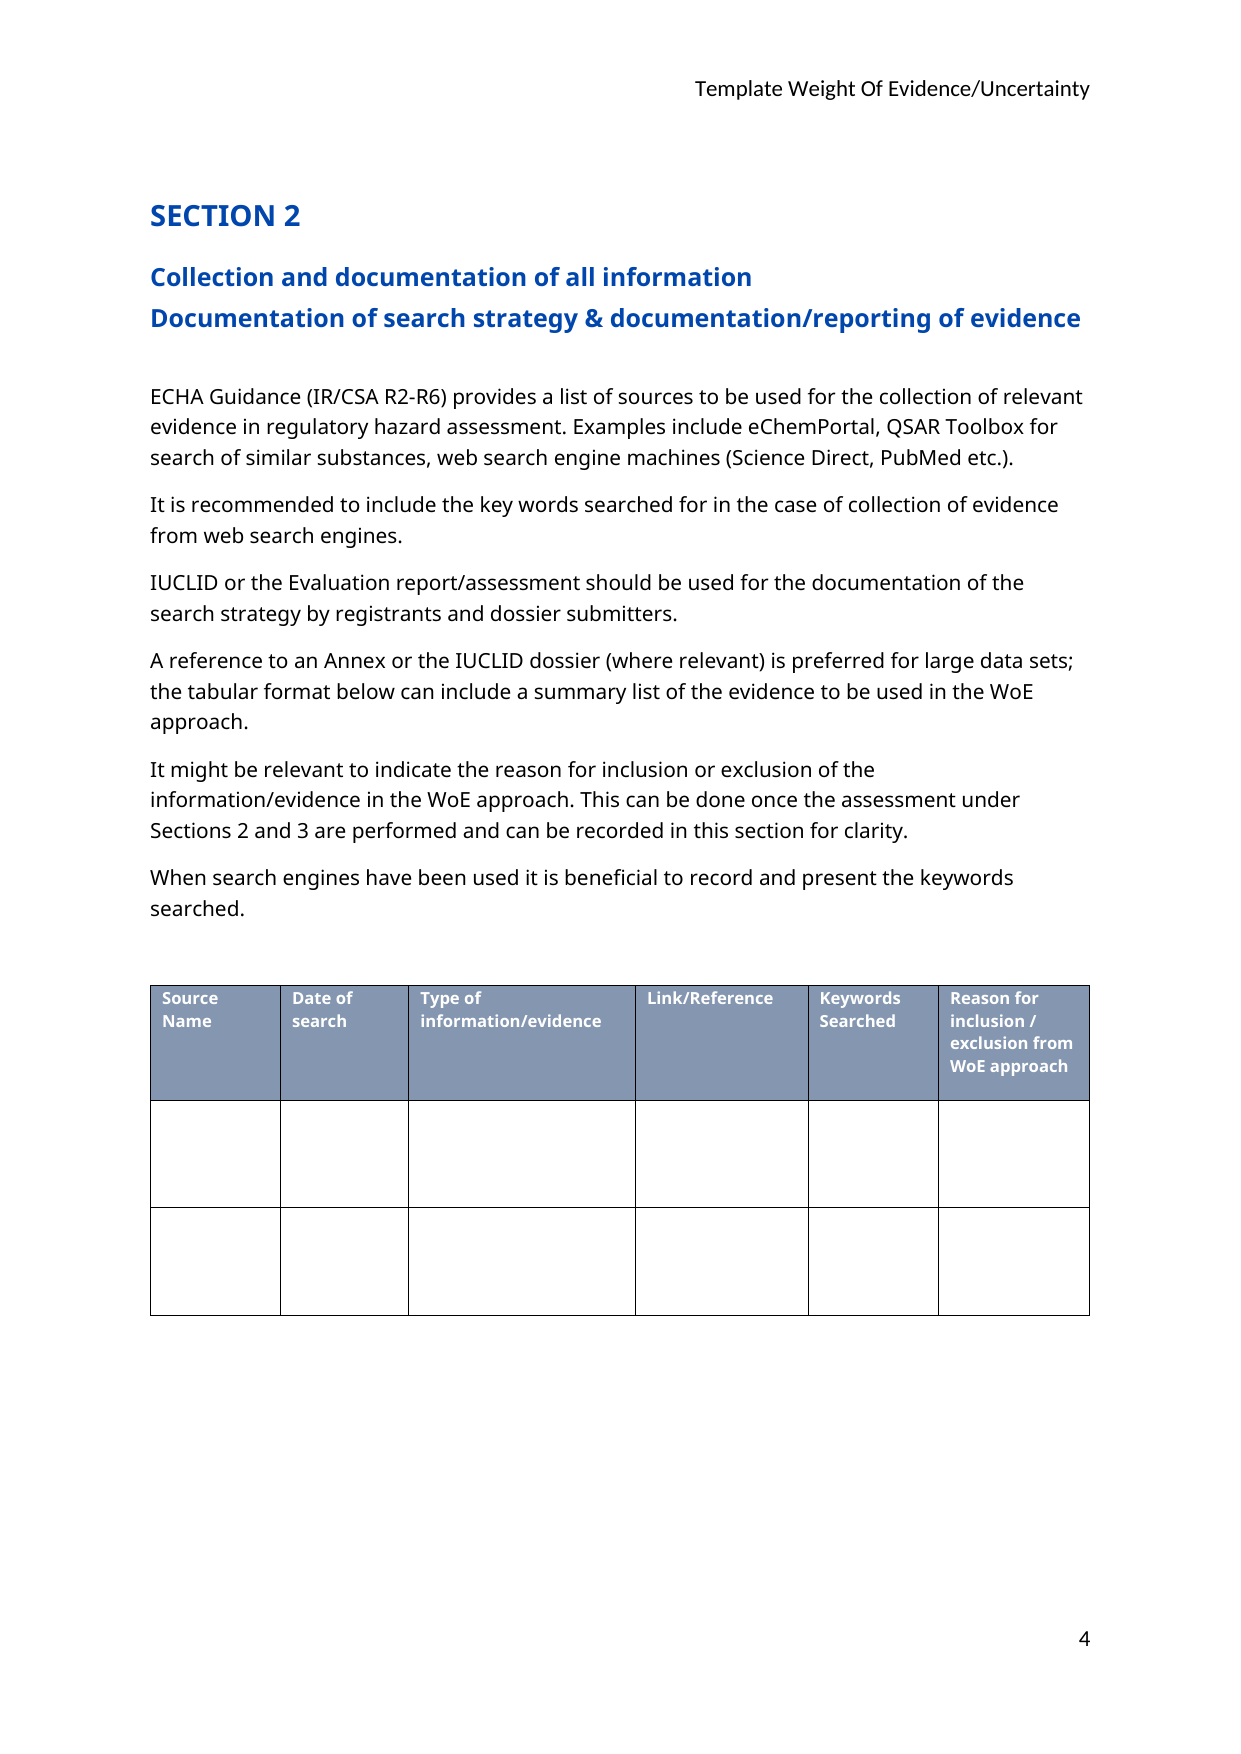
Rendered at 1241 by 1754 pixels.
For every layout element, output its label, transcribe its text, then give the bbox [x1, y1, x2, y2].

table_cell [809, 1101, 938, 1207]
table_header Type of information/evidence [409, 986, 635, 1100]
table_cell [151, 1101, 280, 1207]
text ECHA Guidance (IR/CSA R2-R6) provides a list of sources to be used for the collection of relevant evidence in regulatory hazard assessment. Examples include eChemPortal, QSAR Toolbox for search of similar substances, web search engine machines (Science Direct, PubMed etc.). [150, 382, 1090, 472]
table_header Reason for inclusion / exclusion from WoE approach [939, 986, 1089, 1100]
table_cell [939, 1101, 1089, 1207]
table_cell [281, 1101, 408, 1207]
text It might be relevant to indicate the reason for inclusion or exclusion of the information/evidence in the WoE approach. This can be done once the assessment under Sections 2 and 3 are performed and can be recorded in this section for clarity. [150, 755, 1090, 844]
table_cell [409, 1101, 635, 1207]
table_cell [636, 1101, 808, 1207]
table_header Keywords Searched [809, 986, 938, 1100]
table_header Source Name [151, 986, 280, 1100]
table_header Link/Reference [636, 986, 808, 1100]
table_header Date of search [281, 986, 408, 1100]
table_cell [809, 1208, 938, 1314]
table_cell [409, 1208, 635, 1314]
text A reference to an Annex or the IUCLID dossier (where relevant) is preferred for large data sets; the tabular format below can include a summary list of the evidence to be used in the WoE approach. [150, 646, 1090, 736]
text IUCLID or the Evaluation report/assessment should be used for the documentation of the search strategy by registrants and dossier submitters. [150, 568, 1090, 627]
text It is recommended to include the key words searched for in the case of collection of evidence from web search engines. [150, 490, 1090, 549]
table_cell [939, 1208, 1089, 1314]
subtitle SECTION 2 [150, 195, 1090, 235]
table_cell [151, 1208, 280, 1314]
table_cell [636, 1208, 808, 1314]
subtitle Collection and documentation of all information [150, 260, 1090, 294]
table_cell [281, 1208, 408, 1314]
subtitle Documentation of search strategy & documentation/reporting of evidence [150, 301, 1090, 335]
text When search engines have been used it is beneficial to record and present the keywords searched. [150, 863, 1090, 922]
